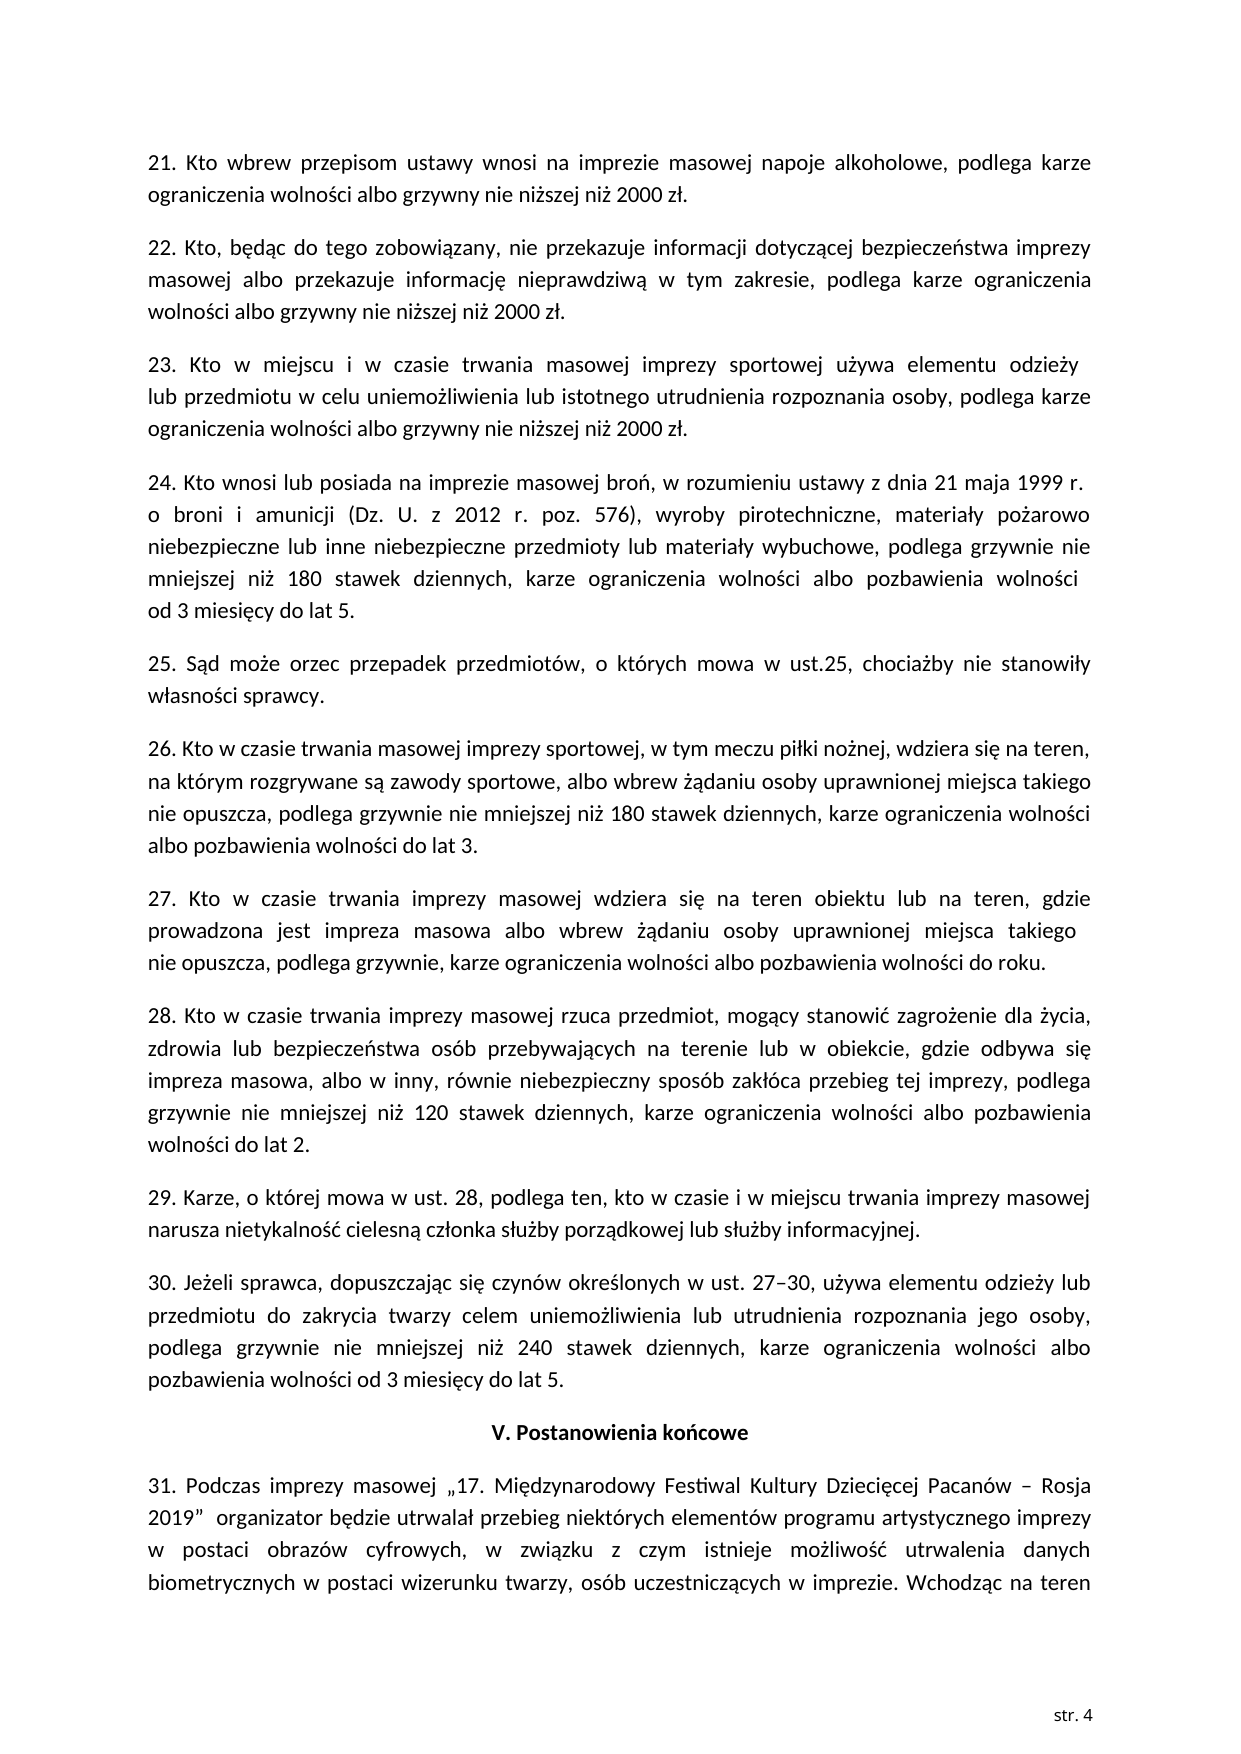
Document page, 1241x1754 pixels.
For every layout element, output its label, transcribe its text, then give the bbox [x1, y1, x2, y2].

text 26. Kto w czasie trwania masowej imprezy sportowej, w tym meczu piłki nożnej, wdziera się na teren, na którym rozgrywane są zawody sportowe, albo wbrew żądaniu osoby uprawnionej miejsca takiego nie opuszcza, podlega grzywnie nie mniejszej niż 180 stawek dziennych, karze ograniczenia wolności albo pozbawienia wolności do lat 3. [148, 734, 1093, 859]
text V. Postanowienia końcowe [148, 1418, 1093, 1446]
text 29. Karze, o której mowa w ust. 28, podlega ten, kto w czasie i w miejscu trwania imprezy masowej narusza nietykalność cielesną członka służby porządkowej lub służby informacyjnej. [148, 1183, 1093, 1243]
text 21. Kto wbrew przepisom ustawy wnosi na imprezie masowej napoje alkoholowe, podlega karze ograniczenia wolności albo grzywny nie niższej niż 2000 zł. [148, 148, 1093, 208]
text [148, 1471, 1093, 1596]
text 22. Kto, będąc do tego zobowiązany, nie przekazuje informacji dotyczącej bezpieczeństwa imprezy masowej albo przekazuje informację nieprawdziwą w tym zakresie, podlega karze ograniczenia wolności albo grzywny nie niższej niż 2000 zł. [148, 233, 1093, 325]
text 28. Kto w czasie trwania imprezy masowej rzuca przedmiot, mogący stanowić zagrożenie dla życia, zdrowia lub bezpieczeństwa osób przebywających na terenie lub w obiekcie, gdzie odbywa się impreza masowa, albo w inny, równie niebezpieczny sposób zakłóca przebieg tej imprezy, podlega grzywnie nie mniejszej niż 120 stawek dziennych, karze ograniczenia wolności albo pozbawienia wolności do lat 2. [148, 1002, 1093, 1158]
text 30. Jeżeli sprawca, dopuszczając się czynów określonych w ust. 27–30, używa elementu odzieży lub przedmiotu do zakrycia twarzy celem uniemożliwienia lub utrudnienia rozpoznania jego osoby, podlega grzywnie nie mniejszej niż 240 stawek dziennych, karze ograniczenia wolności albo pozbawienia wolności od 3 miesięcy do lat 5. [148, 1268, 1093, 1393]
text 23. Kto w miejscu i w czasie trwania masowej imprezy sportowej używa elementu odzieży lub przedmiotu w celu uniemożliwienia lub istotnego utrudnienia rozpoznania osoby, podlega karze ograniczenia wolności albo grzywny nie niższej niż 2000 zł. [148, 350, 1093, 443]
text 25. Sąd może orzec przepadek przedmiotów, o których mowa w ust.25, chociażby nie stanowiły własności sprawcy. [148, 649, 1093, 709]
text 27. Kto w czasie trwania imprezy masowej wdziera się na teren obiektu lub na teren, gdzie prowadzona jest impreza masowa albo wbrew żądaniu osoby uprawnionej miejsca takiego nie opuszcza, podlega grzywnie, karze ograniczenia wolności albo pozbawienia wolności do roku. [148, 884, 1093, 977]
text 24. Kto wnosi lub posiada na imprezie masowej broń, w rozumieniu ustawy z dnia 21 maja 1999 r. o broni i amunicji (Dz. U. z 2012 r. poz. 576), wyroby pirotechniczne, materiały pożarowo niebezpieczne lub inne niebezpieczne przedmioty lub materiały wybuchowe, podlega grzywnie nie mniejszej niż 180 stawek dziennych, karze ograniczenia wolności albo pozbawienia wolności od 3 miesięcy do lat 5. [148, 468, 1093, 624]
